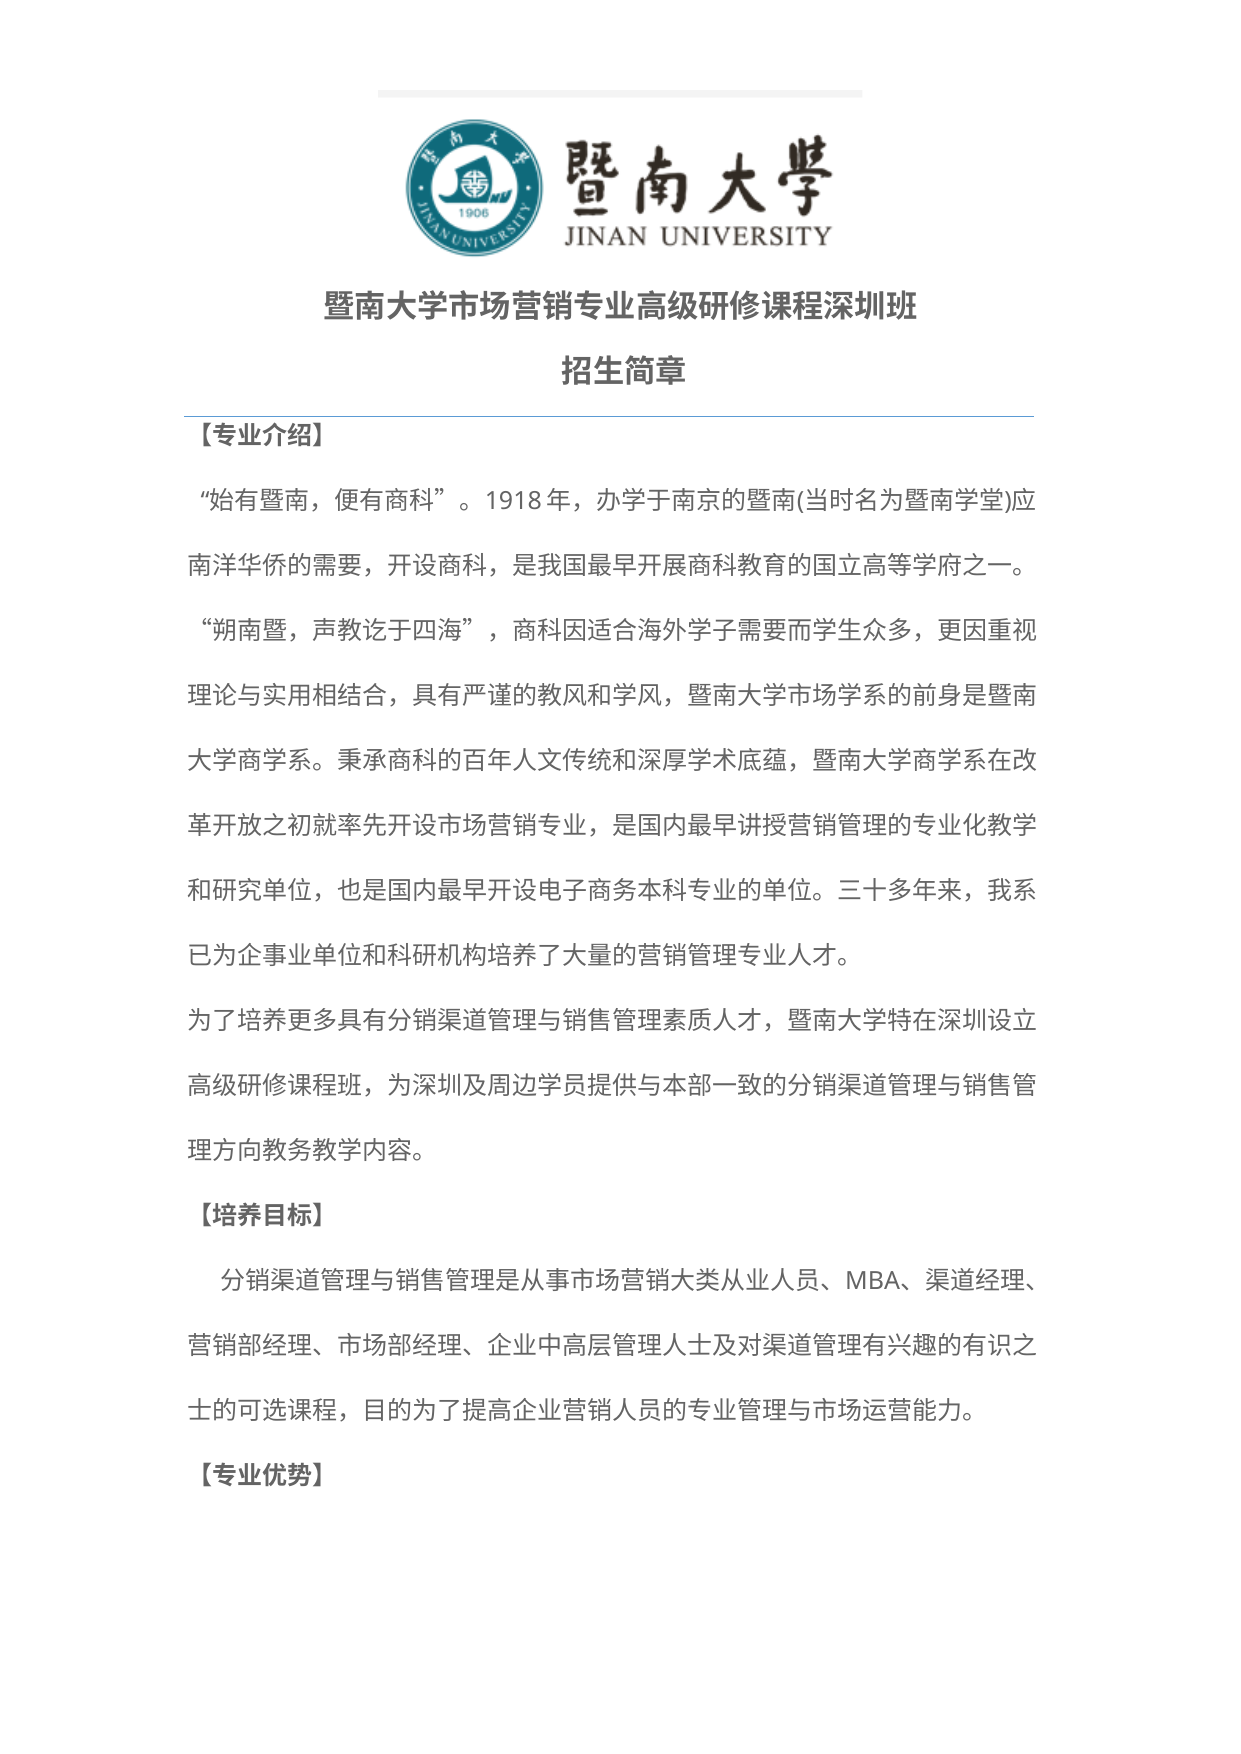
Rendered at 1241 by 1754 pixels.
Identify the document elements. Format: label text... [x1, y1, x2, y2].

text 分销渠道管理与销售管理是从事市场营销大类从业人员、MBA、渠道经理、营销部经理、市场部经理、企业中高层管理人士及对渠道管理有兴趣的有识之士的可选课程，目的为了提高企业营销人员的专业管理与市场运营能力。 [187, 1246, 1053, 1441]
text 【专业优势】 [187, 1441, 1053, 1506]
text 【专业介绍】 [187, 401, 1053, 466]
text 暨南大学市场营销专业高级研修课程深圳班 [187, 271, 1053, 336]
text 为了培养更多具有分销渠道管理与销售管理素质人才，暨南大学特在深圳设立高级研修课程班，为深圳及周边学员提供与本部一致的分销渠道管理与销售管理方向教务教学内容。 [187, 986, 1053, 1181]
text 招生简章 [187, 336, 1053, 401]
picture [378, 90, 863, 269]
text 【培养目标】 [187, 1181, 1053, 1246]
text “始有暨南，便有商科”。1918年，办学于南京的暨南(当时名为暨南学堂)应南洋华侨的需要，开设商科，是我国最早开展商科教育的国立高等学府之一。“朔南暨，声教讫于四海”，商科因适合海外学子需要而学生众多，更因重视理论与实用相结合，具有严谨的教风和学风，暨南大学市场学系的前身是暨南大学商学系。秉承商科的百年人文传统和深厚学术底蕴，暨南大学商学系在改革开放之初就率先开设市场营销专业，是国内最早讲授营销管理的专业化教学和研究单位，也是国内最早开设电子商务本科专业的单位。三十多年来，我系已为企事业单位和科研机构培养了大量的营销管理专业人才。 [187, 466, 1053, 986]
